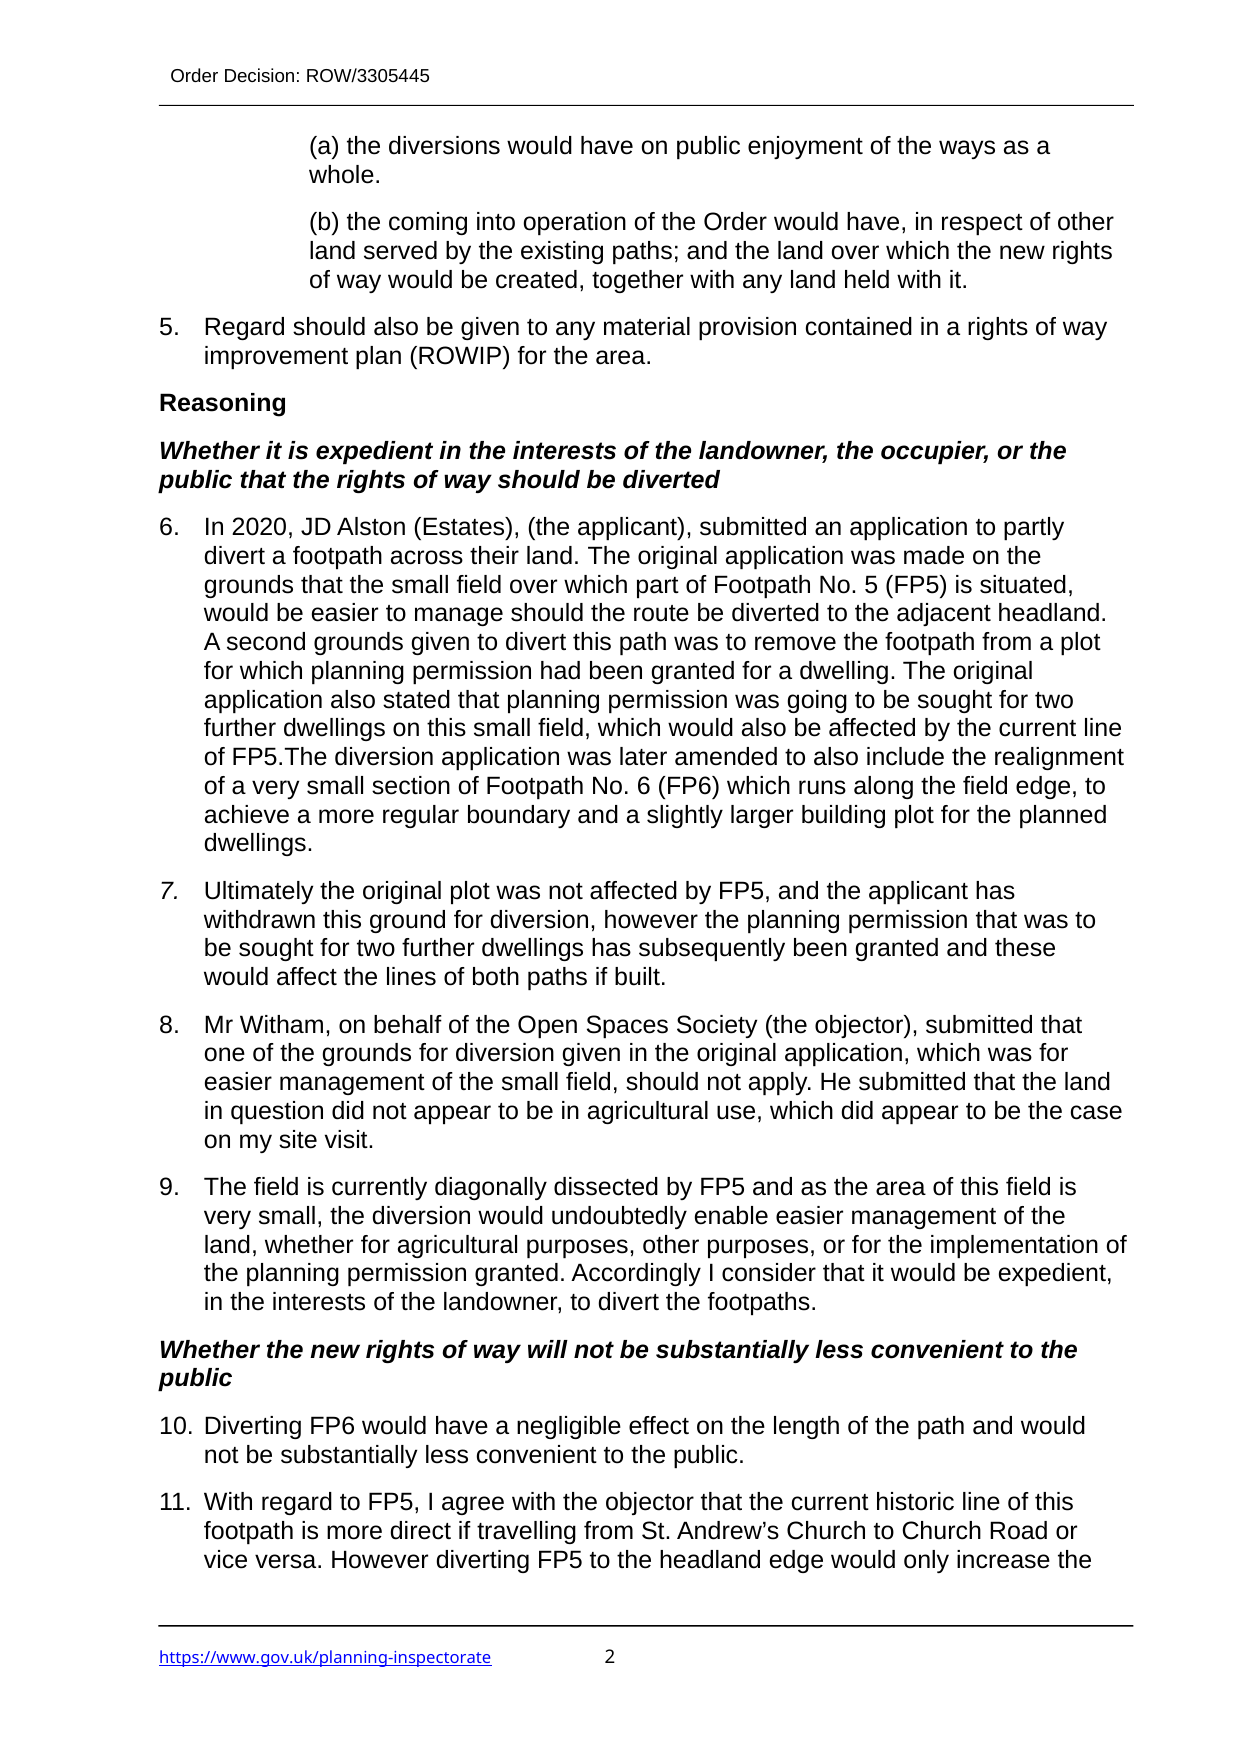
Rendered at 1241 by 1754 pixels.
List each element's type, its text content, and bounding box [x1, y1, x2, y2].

list (a) the diversions would have on public enjoyment of the ways as a whole. [309, 131, 1128, 188]
text Mr Witham, on behalf of the Open Spaces Society (the objector), submitted that one of the grounds for diversion given in the original application, which was for easier management of the small field, should not apply. He submitted that the land in question did not appear to be in agricultural use, which did appear to be the case on my site visit. [159, 1009, 1128, 1153]
text Regard should also be given to any material provision contained in a rights of way improvement plan (ROWIP) for the area. [159, 312, 1128, 369]
list Whether the new rights of way will not be substantially less convenient to the public [159, 1334, 1128, 1392]
text The field is currently diagonally dissected by FP5 and as the area of this field is very small, the diversion would undoubtedly enable easier management of the land, whether for agricultural purposes, other purposes, or for the implementation of the planning permission granted. Accordingly I consider that it would be expedient, in the interests of the landowner, to divert the footpaths. [159, 1172, 1128, 1316]
text In 2020, JD Alston (Estates), (the applicant), submitted an application to partly divert a footpath across their land. The original application was made on the grounds that the small field over which part of Footpath No. 5 (FP5) is situated, would be easier to manage should the route be diverted to the adjacent headland. A second grounds given to divert this path was to remove the footpath from a plot for which planning permission had been granted for a dwelling. The original application also stated that planning permission was going to be sought for two further dwellings on this small field, which would also be affected by the current line of FP5.The diversion application was later amended to also include the realignment of a very small section of Footpath No. 6 (FP6) which runs along the field edge, to achieve a more regular boundary and a slightly larger building plot for the planned dwellings. [159, 512, 1128, 857]
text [159, 1487, 1128, 1573]
list Whether it is expedient in the interests of the landowner, the occupier, or the public that the rights of way should be diverted [159, 436, 1128, 493]
subtitle Reasoning [159, 388, 1128, 417]
text Diverting FP6 would have a negligible effect on the length of the path and would not be substantially less convenient to the public. [159, 1411, 1128, 1468]
list (b) the coming into operation of the Order would have, in respect of other land served by the existing paths; and the land over which the new rights of way would be created, together with any land held with it. [309, 207, 1128, 293]
text Ultimately the original plot was not affected by FP5, and the applicant has withdrawn this ground for diversion, however the planning permission that was to be sought for two further dwellings has subsequently been granted and these would affect the lines of both paths if built. [159, 876, 1128, 991]
